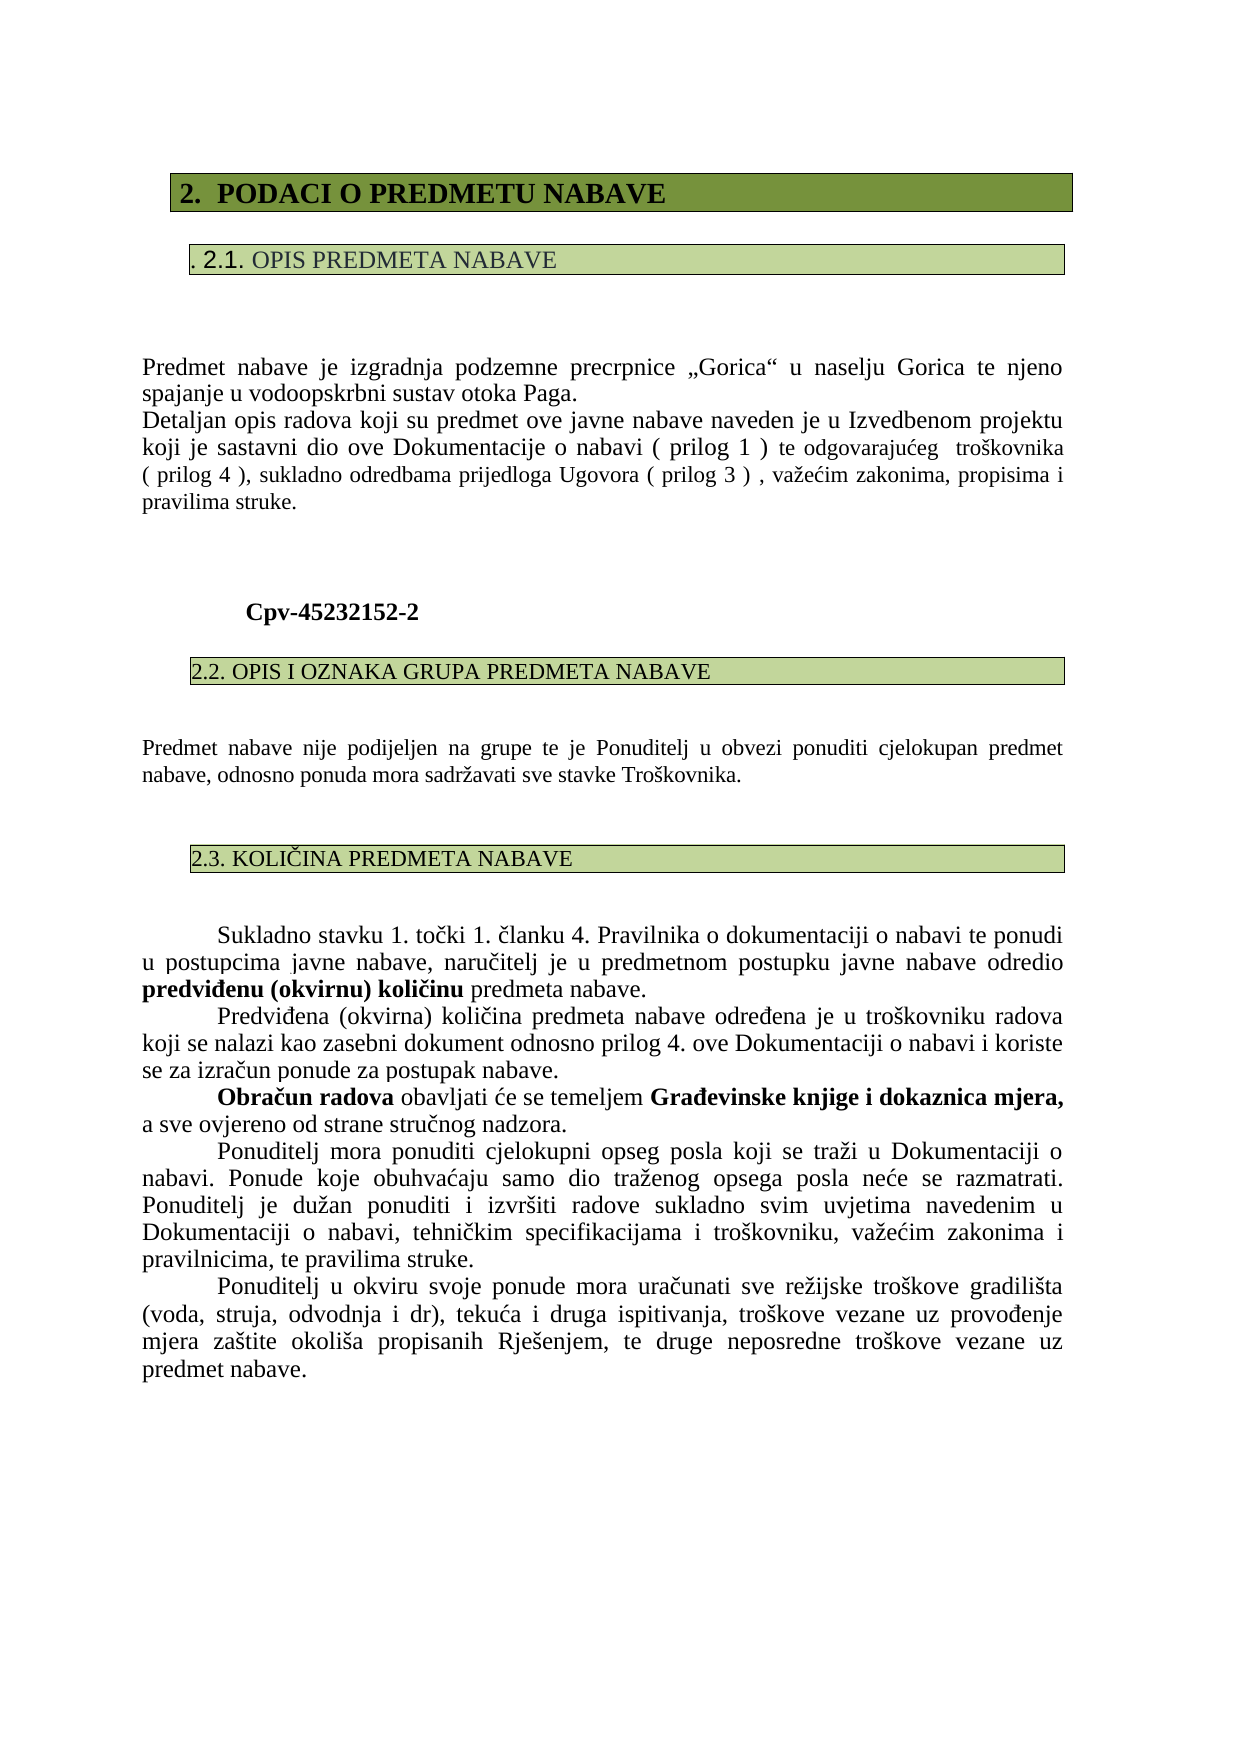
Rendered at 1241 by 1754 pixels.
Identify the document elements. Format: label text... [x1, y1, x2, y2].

text Ponuditelj mora ponuditi cjelokupni opseg posla koji se traži u Dokumentaciji o nabavi. Ponude koje obuhvaćaju samo dio traženog opsega posla neće se razmatrati. Ponuditelj je dužan ponuditi i izvršiti radove sukladno svim uvjetima navedenim u Dokumentaciji o nabavi, tehničkim specifikacijama i troškovniku, važećim zakonima i pravilnicima, te pravilima struke. [142, 1138, 1064, 1273]
text Predviđena (okvirna) količina predmeta nabave određena je u troškovniku radova koji se nalazi kao zasebni dokument odnosno prilog 4. ove Dokumentaciji o nabavi i koriste se za izračun ponude za postupak nabave. [142, 1003, 1064, 1084]
subtitle Cpv-45232152-2 [245, 597, 1064, 626]
text Predmet nabave je izgradnja podzemne precrpnice „Gorica“ u naselju Gorica te njeno spajanje u vodoopskrbni sustav otoka Paga. [142, 353, 1064, 407]
text Predmet nabave nije podijeljen na grupe te je Ponuditelj u obvezi ponuditi cjelokupan predmet nabave, odnosno ponuda mora sadržavati sve stavke Troškovnika. [142, 734, 1064, 787]
text Obračun radova obavljati će se temeljem Građevinske knjige i dokaznica mjera, a sve ovjereno od strane stručnog nadzora. [142, 1084, 1064, 1138]
text . 2.1. OPIS PREDMETA NABAVE [190, 245, 1064, 274]
text 2.2. OPIS I OZNAKA GRUPA PREDMETA NABAVE [191, 658, 1064, 684]
subtitle PODACI O PREDMETU NABAVE [171, 174, 1072, 211]
text Sukladno stavku 1. točki 1. članku 4. Pravilnika o dokumentaciji o nabavi te ponudi u postupcima javne nabave, naručitelj je u predmetnom postupku javne nabave odredio predviđenu (okvirnu) količinu predmeta nabave. [142, 922, 1064, 1003]
text 2.3. KOLIČINA PREDMETA NABAVE [191, 846, 1064, 872]
text Detaljan opis radova koji su predmet ove javne nabave naveden je u Izvedbenom projektu koji je sastavni dio ove Dokumentacije o nabavi ( prilog 1 ) te odgovarajućeg troškovnika ( prilog 4 ), sukladno odredbama prijedloga Ugovora ( prilog 3 ) , važećim zakonima, propisima i pravilima struke. [142, 407, 1064, 515]
text Ponuditelj u okviru svoje ponude mora uračunati sve režijske troškove gradilišta (voda, struja, odvodnja i dr), tekuća i druga ispitivanja, troškove vezane uz provođenje mjera zaštite okoliša propisanih Rješenjem, te druge neposredne troškove vezane uz predmet nabave. [142, 1273, 1064, 1383]
